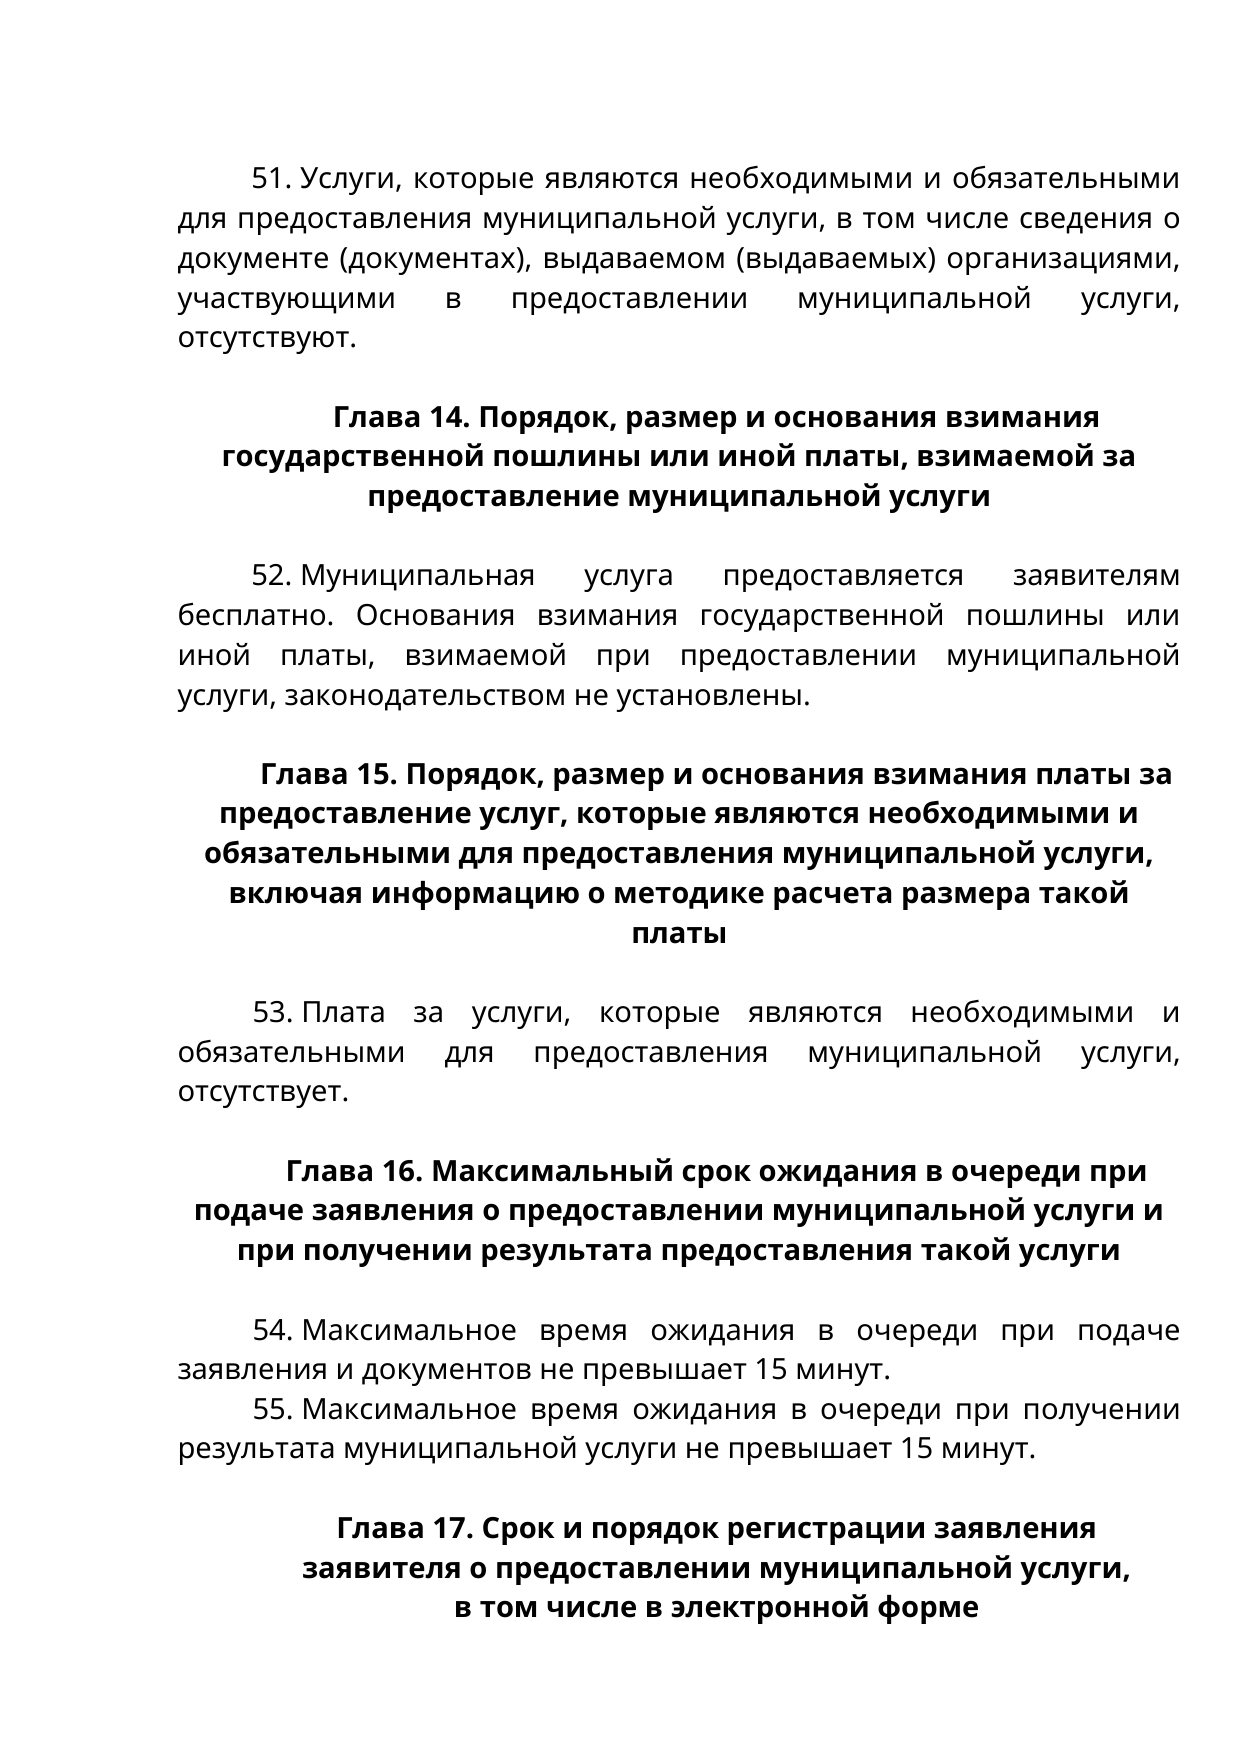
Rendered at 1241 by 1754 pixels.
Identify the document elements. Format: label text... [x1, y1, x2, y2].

text 55. Максимальное время ожидания в очереди при получении результата муниципальной услуги не превышает 15 минут. [177, 1388, 1181, 1467]
text 54. Максимальное время ожидания в очереди при подаче заявления и документов не превышает 15 минут. [177, 1309, 1181, 1388]
text Глава 16. Максимальный срок ожидания в очереди при подаче заявления о предоставлении муниципальной услуги и при получении результата предоставления такой услуги [177, 1150, 1181, 1269]
text заявителя о предоставлении муниципальной услуги, [177, 1547, 1181, 1587]
text Глава 14. Порядок, размер и основания взимания государственной пошлины или иной платы, взимаемой за предоставление муниципальной услуги [177, 396, 1181, 515]
text Глава 17. Срок и порядок регистрации заявления [177, 1507, 1181, 1547]
text Глава 15. Порядок, размер и основания взимания платы за предоставление услуг, которые являются необходимыми и обязательными для предоставления муниципальной услуги, включая информацию о методике расчета размера такой платы [177, 753, 1181, 952]
text в том числе в электронной форме [177, 1587, 1181, 1626]
text 53. Плата за услуги, которые являются необходимыми и обязательными для предоставления муниципальной услуги, отсутствует. [177, 991, 1181, 1110]
text 52. Муниципальная услуга предоставляется заявителям бесплатно. Основания взимания государственной пошлины или иной платы, взимаемой при предоставлении муниципальной услуги, законодательством не установлены. [177, 555, 1181, 713]
text 51. Услуги, которые являются необходимыми и обязательными для предоставления муниципальной услуги, в том числе сведения о документе (документах), выдаваемом (выдаваемых) организациями, участвующими в предоставлении муниципальной услуги, отсутствуют. [177, 158, 1181, 356]
